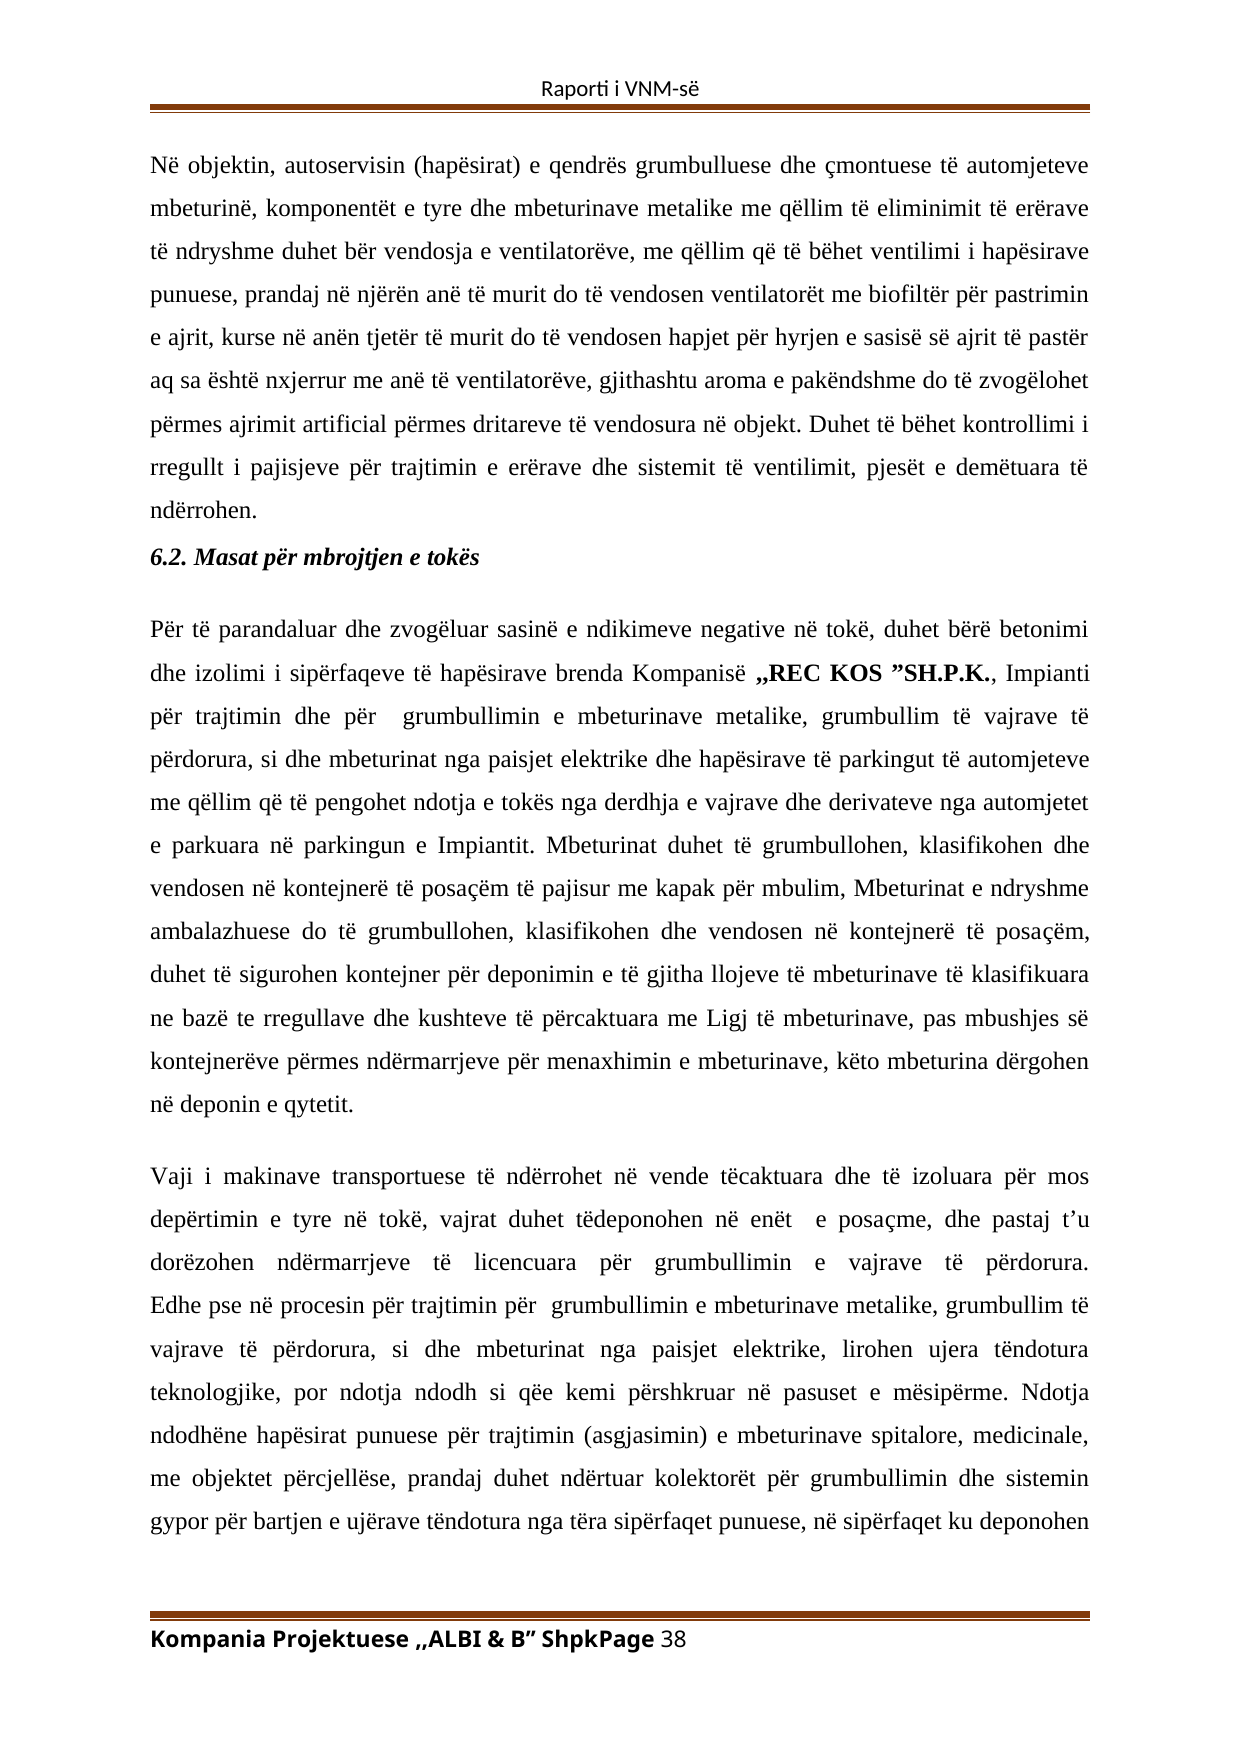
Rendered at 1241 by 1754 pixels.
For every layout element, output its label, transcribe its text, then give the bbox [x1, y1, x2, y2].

text Në objektin, autoservisin (hapësirat) e qendrës grumbulluese dhe çmontuese të automjeteve mbeturinë, komponentët e tyre dhe mbeturinave metalike me qëllim të eliminimit të erërave të ndryshme duhet bër vendosja e ventilatorëve, me qëllim që të bëhet ventilimi i hapësirave punuese, prandaj në njërën anë të murit do të vendosen ventilatorët me biofiltër për pastrimin e ajrit, kurse në anën tjetër të murit do të vendosen hapjet për hyrjen e sasisë së ajrit të pastër aq sa është nxjerrur me anë të ventilatorëve, gjithashtu aroma e pakëndshme do të zvogëlohet përmes ajrimit artificial përmes dritareve të vendosura në objekt. Duhet të bëhet kontrollimi i rregullt i pajisjeve për trajtimin e erërave dhe sistemit të ventilimit, pjesët e demëtuara të ndërrohen. [150, 150, 1090, 524]
text Për të parandaluar dhe zvogëluar sasinë e ndikimeve negative në tokë, duhet bërë betonimi dhe izolimi i sipërfaqeve të hapësirave brenda Kompanisë ,,REC KOS ”SH.P.K., Impianti për trajtimin dhe për grumbullimin e mbeturinave metalike, grumbullim të vajrave të përdorura, si dhe mbeturinat nga paisjet elektrike dhe hapësirave të parkingut të automjeteve me qëllim që të pengohet ndotja e tokës nga derdhja e vajrave dhe derivateve nga automjetet e parkuara në parkingun e Impiantit. Mbeturinat duhet të grumbullohen, klasifikohen dhe vendosen në kontejnerë të posaçëm të pajisur me kapak për mbulim, Mbeturinat e ndryshme ambalazhuese do të grumbullohen, klasifikohen dhe vendosen në kontejnerë të posaçëm, duhet të sigurohen kontejner për deponimin e të gjitha llojeve të mbeturinave të klasifikuara ne bazë te rregullave dhe kushteve të përcaktuara me Ligj të mbeturinave, pas mbushjes së kontejnerëve përmes ndërmarrjeve për menaxhimin e mbeturinave, këto mbeturina dërgohen në deponin e qytetit. [150, 614, 1090, 1118]
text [150, 1161, 1090, 1535]
subtitle 6.2. Masat për mbrojtjen e tokës [150, 542, 1090, 571]
